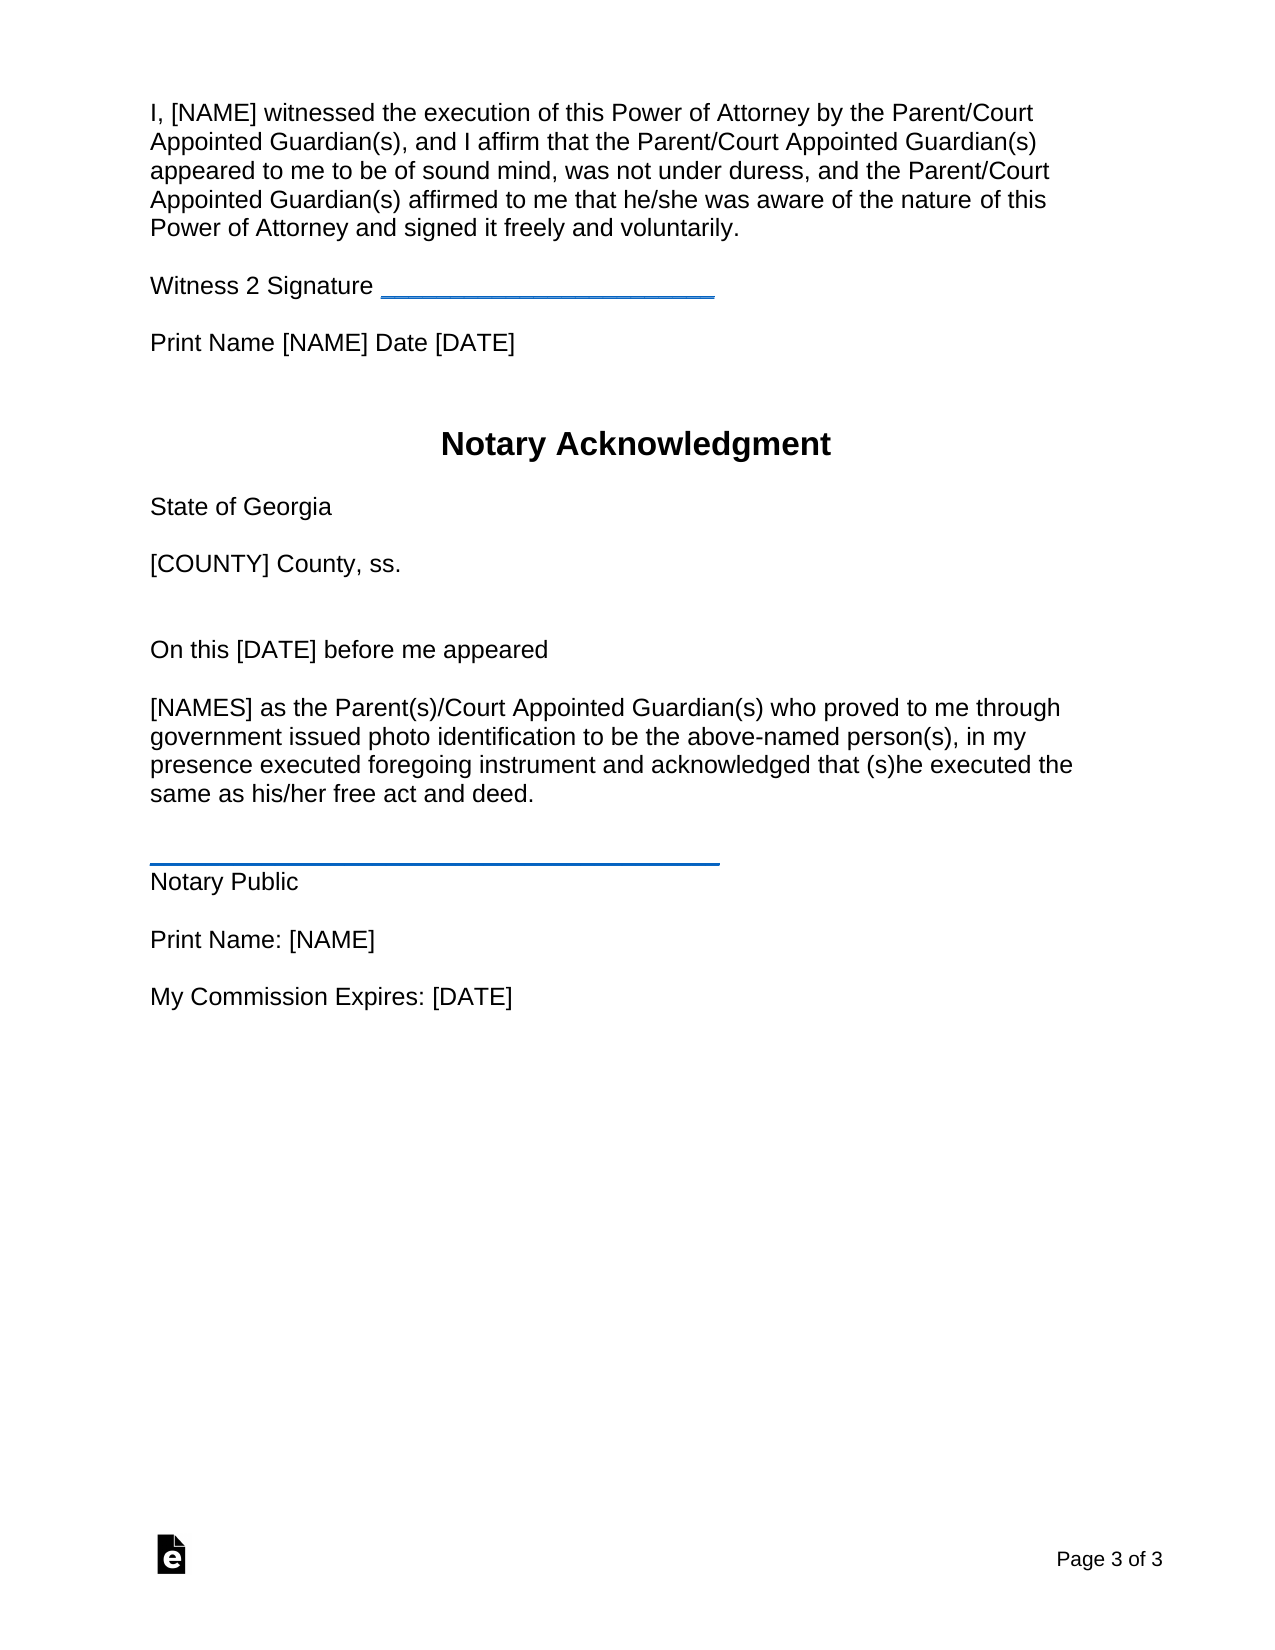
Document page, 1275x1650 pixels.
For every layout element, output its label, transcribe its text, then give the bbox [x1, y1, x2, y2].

text Print Name [NAME] Date [DATE] [150, 328, 1122, 357]
text Notary Public [150, 867, 1125, 896]
text State of Georgia [150, 492, 1122, 520]
picture [150, 1533, 192, 1575]
text Notary Acknowledgment [150, 424, 1122, 463]
text On this [DATE] before me appeared [150, 635, 1125, 664]
text My Commission Expires: [DATE] [150, 982, 1125, 1011]
text [COUNTY] County, ss. [150, 549, 1125, 578]
text Witness 2 Signature ________________________ [150, 271, 1122, 300]
text [NAMES] as the Parent(s)/Court Appointed Guardian(s) who proved to me through government issued photo identification to be the above-named person(s), in my presence executed foregoing instrument and acknowledged that (s)he executed the same as his/her free act and deed. [150, 693, 1125, 808]
text _________________________________________ [150, 838, 1125, 867]
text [150, 98, 1122, 242]
text Print Name: [NAME] [150, 924, 1125, 953]
